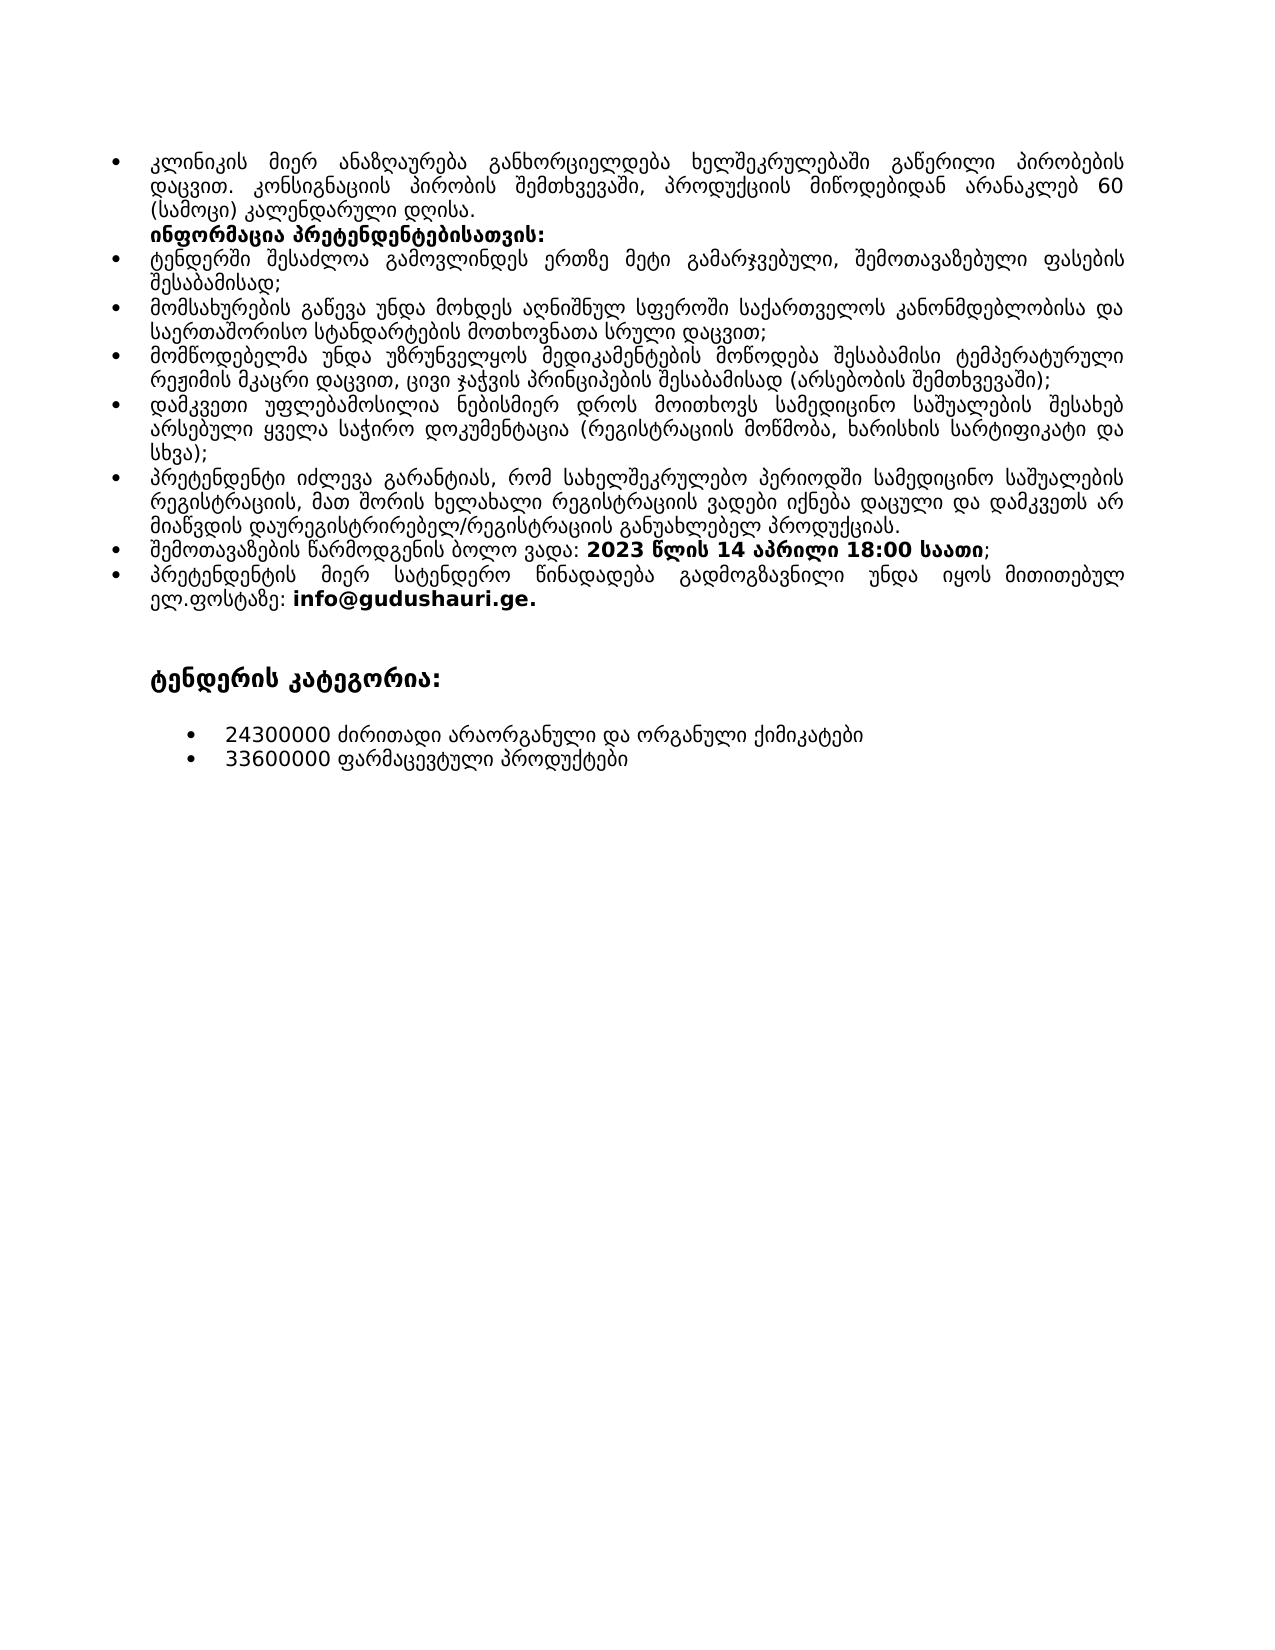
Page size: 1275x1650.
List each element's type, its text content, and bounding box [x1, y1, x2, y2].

list 33600000 ფარმაცევტული პროდუქტები [187, 747, 1125, 771]
list მომსახურების გაწევა უნდა მოხდეს აღნიშნულ სფეროში საქართველოს კანონმდებლობისა და საერთაშორისო სტანდარტების მოთხოვნათა სრული დაცვით; [112, 296, 1125, 344]
text ტენდერის კატეგორია: [150, 664, 1125, 694]
list 24300000 ძირითადი არაორგანული და ორგანული ქიმიკატები [187, 723, 1125, 747]
list მომწოდებელმა უნდა უზრუნველყოს მედიკამენტების მოწოდება შესაბამისი ტემპერატურული რეჟიმის მკაცრი დაცვით, ცივი ჯაჭვის პრინციპების შესაბამისად (არსებობის შემთხვევაში); [112, 344, 1125, 393]
list დამკვეთი უფლებამოსილია ნებისმიერ დროს მოითხოვს სამედიცინო საშუალების შესახებ არსებული ყველა საჭირო დოკუმენტაცია (რეგისტრაციის მოწმობა, ხარისხის სარტიფიკატი და სხვა); [112, 393, 1125, 466]
list პრეტენდენტის მიერ სატენდერო წინადადება გადმოგზავნილი უნდა იყოს მითითებულ ელ.ფოსტაზე: info@gudushauri.ge. [112, 563, 1125, 611]
list კლინიკის მიერ ანაზღაურება განხორციელდება ხელშეკრულებაში გაწერილი პირობების დაცვით. კონსიგნაციის პირობის შემთხვევაში, პროდუქციის მიწოდებიდან არანაკლებ 60 (სამოცი) კალენდარული დღისა. [112, 150, 1125, 223]
list შემოთავაზების წარმოდგენის ბოლო ვადა: 2023 წლის 14 აპრილი 18:00 საათი; [112, 538, 1125, 563]
list ტენდერში შესაძლოა გამოვლინდეს ერთზე მეტი გამარჯვებული, შემოთავაზებული ფასების შესაბამისად; [112, 247, 1125, 296]
text ინფორმაცია პრეტენდენტებისათვის: [150, 223, 1125, 247]
list პრეტენდენტი იძლევა გარანტიას, რომ სახელშეკრულებო პერიოდში სამედიცინო საშუალების რეგისტრაციის, მათ შორის ხელახალი რეგისტრაციის ვადები იქნება დაცული და დამკვეთს არ მიაწვდის დაურეგისტრირებელ/რეგისტრაციის განუახლებელ პროდუქციას. [112, 466, 1125, 538]
